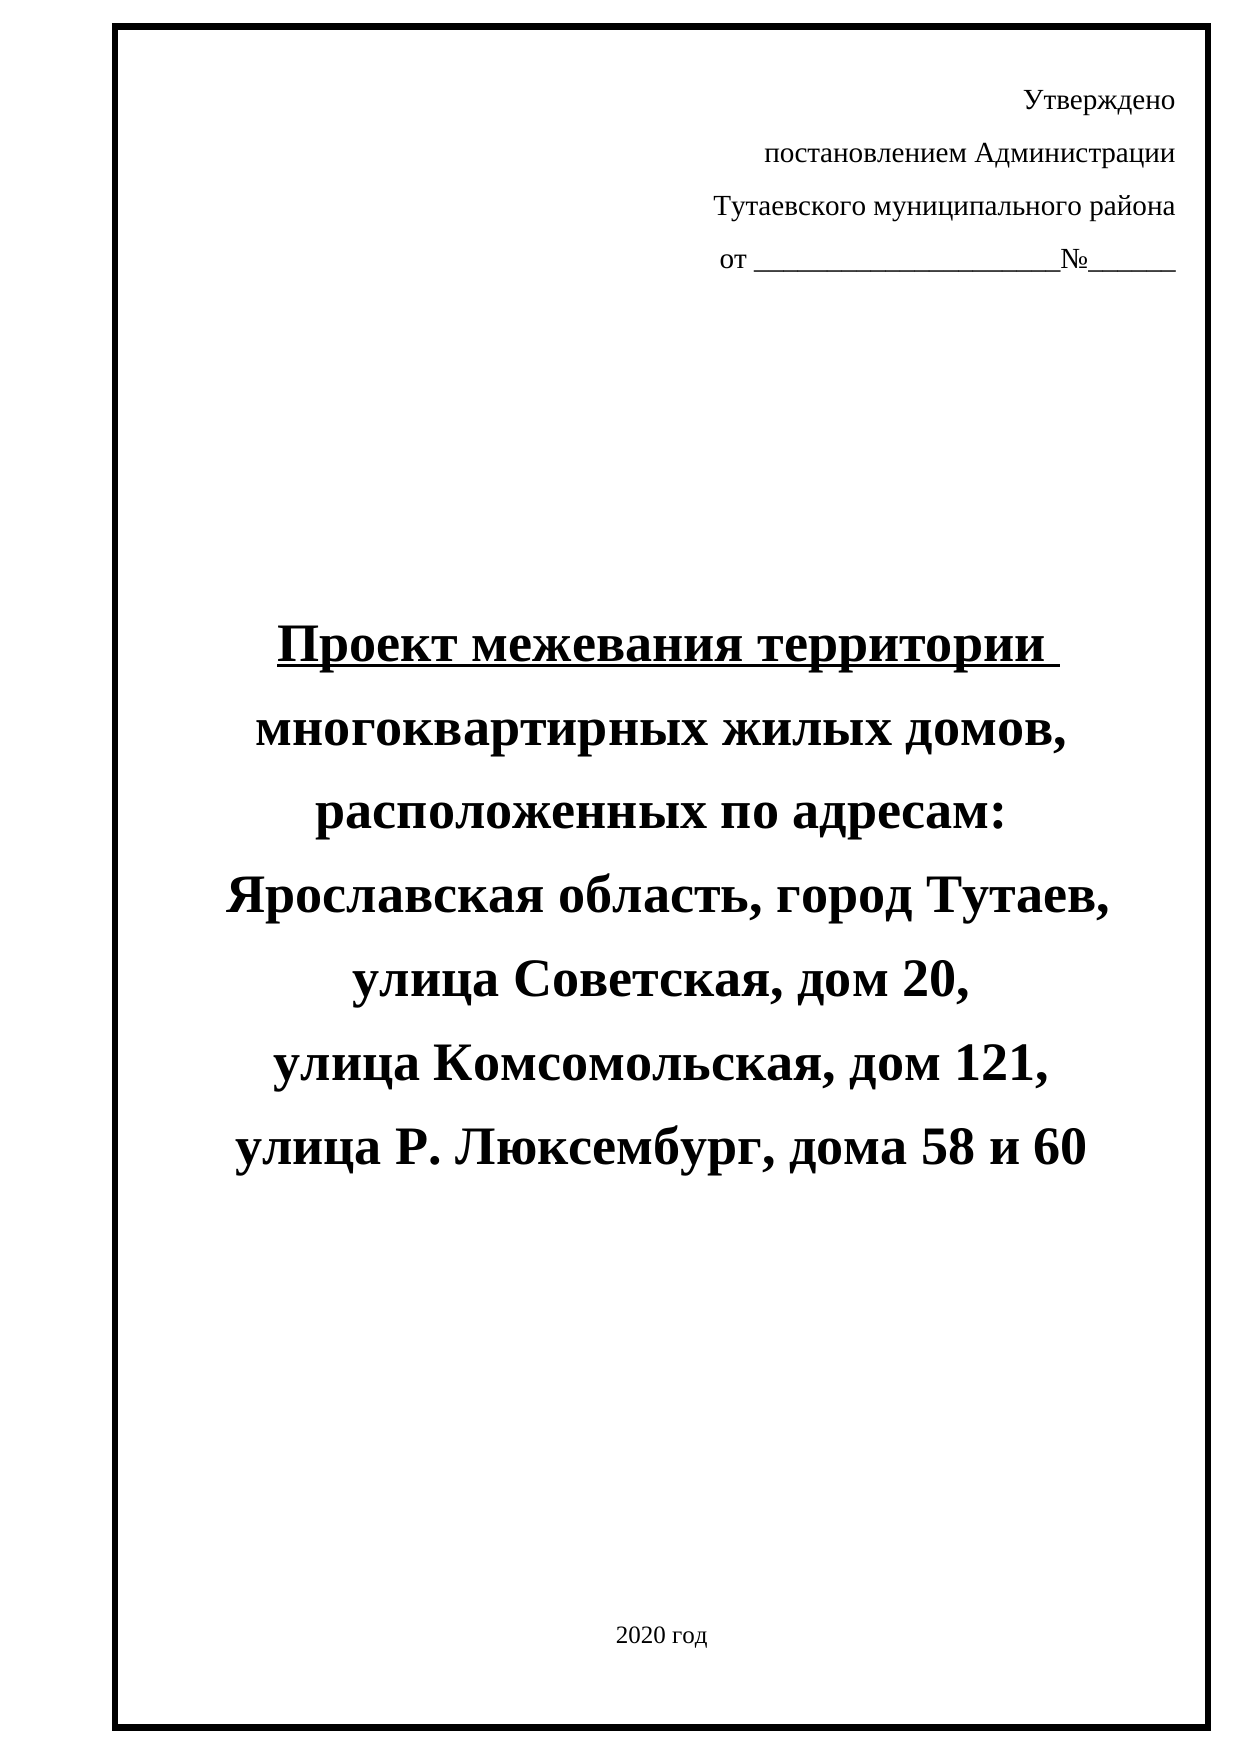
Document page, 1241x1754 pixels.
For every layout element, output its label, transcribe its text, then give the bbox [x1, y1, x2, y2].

text многоквартирных жилых домов, [118, 694, 1205, 757]
text Проект межевания территории [118, 611, 1205, 673]
text улица Р. Люксембург, дома 58 и 60 [118, 1114, 1205, 1176]
text от _____________________№______ [118, 241, 1175, 274]
text постановлением Администрации [118, 135, 1175, 169]
text 2020 год [118, 1620, 1205, 1649]
text Утверждено [118, 82, 1175, 116]
text улица Комсомольская, дом 121, [118, 1030, 1205, 1092]
text улица Советская, дом 20, [118, 946, 1205, 1008]
text Ярославская область, город Тутаев, [118, 862, 1205, 924]
text Тутаевского муниципального района [118, 188, 1175, 222]
text расположенных по адресам: [118, 778, 1205, 841]
